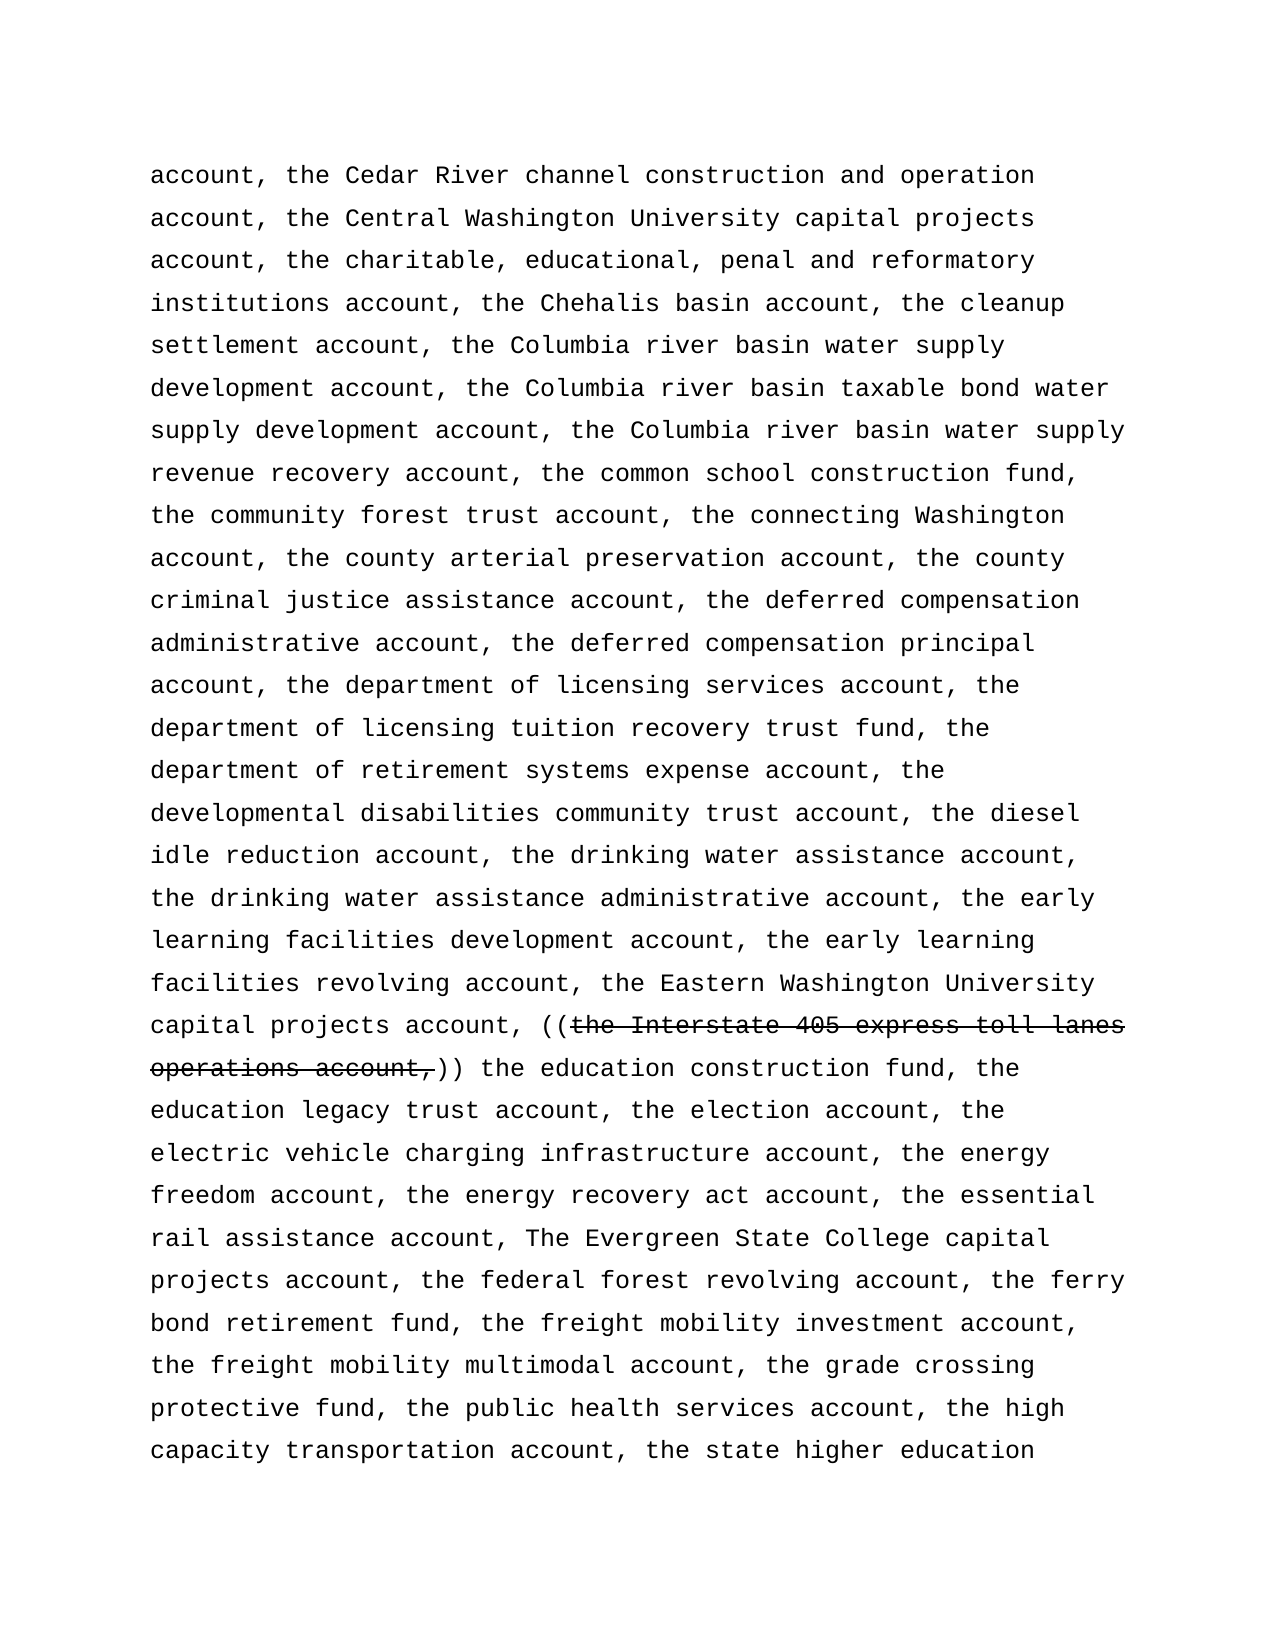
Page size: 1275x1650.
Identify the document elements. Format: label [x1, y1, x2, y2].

text [150, 150, 1125, 1467]
